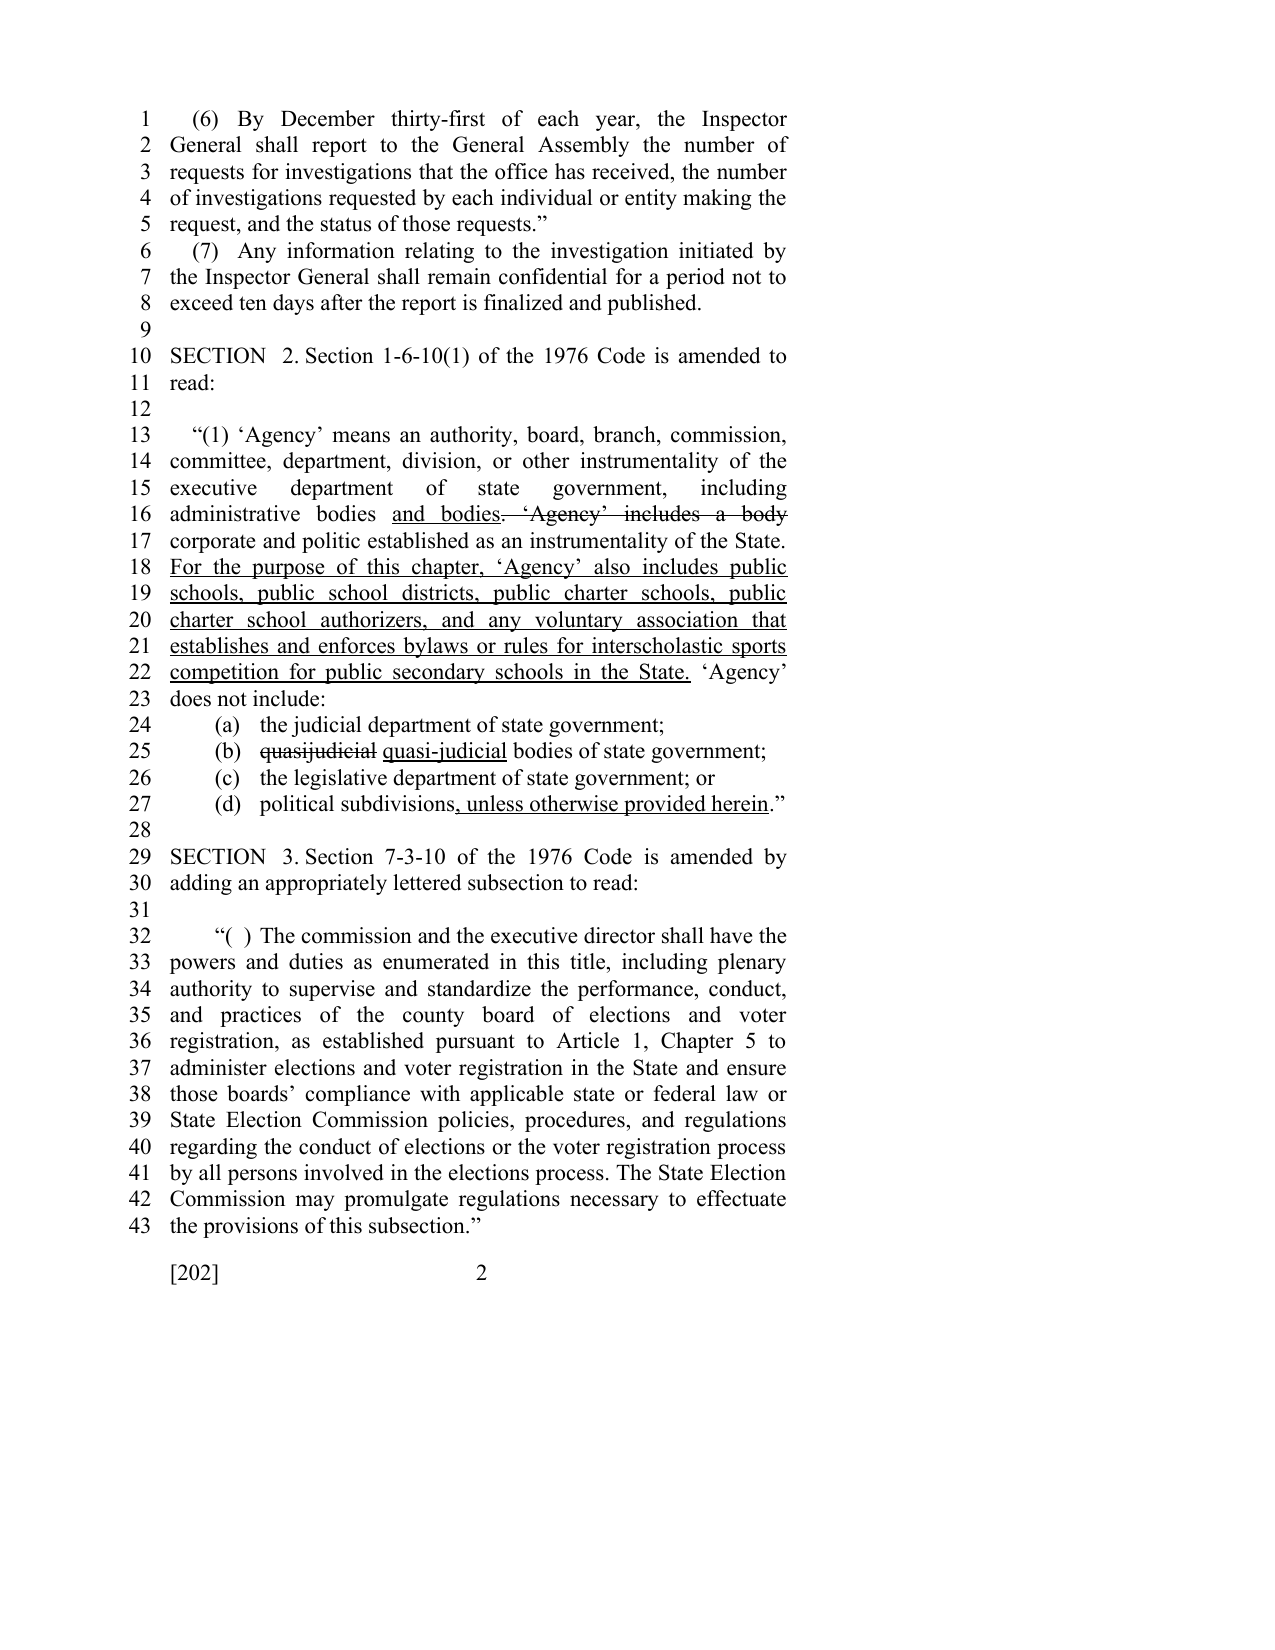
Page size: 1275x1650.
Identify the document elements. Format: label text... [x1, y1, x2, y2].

text “( ) The commission and the executive director shall have the powers and duties as enumerated in this title, including plenary authority to supervise and standardize the performance, conduct, and practices of the county board of elections and voter registration, as established pursuant to Article 1, Chapter 5 to administer elections and voter registration in the State and ensure those boards’ compliance with applicable state or federal law or State Election Commission policies, procedures, and regulations regarding the conduct of elections or the voter registration process by all persons involved in the elections process. The State Election Commission may promulgate regulations necessary to effectuate the provisions of this subsection.” [169, 922, 787, 1238]
text (6) By December thirty-first of each year, the Inspector General shall report to the General Assembly the number of requests for investigations that the office has received, the number of investigations requested by each individual or entity making the request, and the status of those requests.” [169, 105, 787, 237]
text (7) Any information relating to the investigation initiated by the Inspector General shall remain confidential for a period not to exceed ten days after the report is finalized and published. [169, 237, 787, 316]
text (a) the judicial department of state government; [169, 711, 787, 737]
text “(1) ‘Agency’ means an authority, board, branch, commission, committee, department, division, or other instrumentality of the executive department of state government, including administrative bodies and bodies. ‘Agency’ includes a body corporate and politic established as an instrumentality of the State. For the purpose of this chapter, ‘Agency’ also includes public schools, public school districts, public charter schools, public charter school authorizers, and any voluntary association that establishes and enforces bylaws or rules for interscholastic sports competition for public secondary schools in the State. ‘Agency’ does not include: [169, 421, 787, 576]
text (b) quasijudicial quasi-judicial bodies of state government; [169, 737, 787, 764]
text SECTION 3. Section 7-3-10 of the 1976 Code is amended by adding an appropriately lettered subsection to read: [169, 843, 787, 896]
text SECTION 2. Section 1-6-10(1) of the 1976 Code is amended to read: [169, 342, 787, 395]
text (c) the legislative department of state government; or [169, 764, 787, 790]
text (d) political subdivisions, unless otherwise provided herein.” [169, 790, 787, 817]
